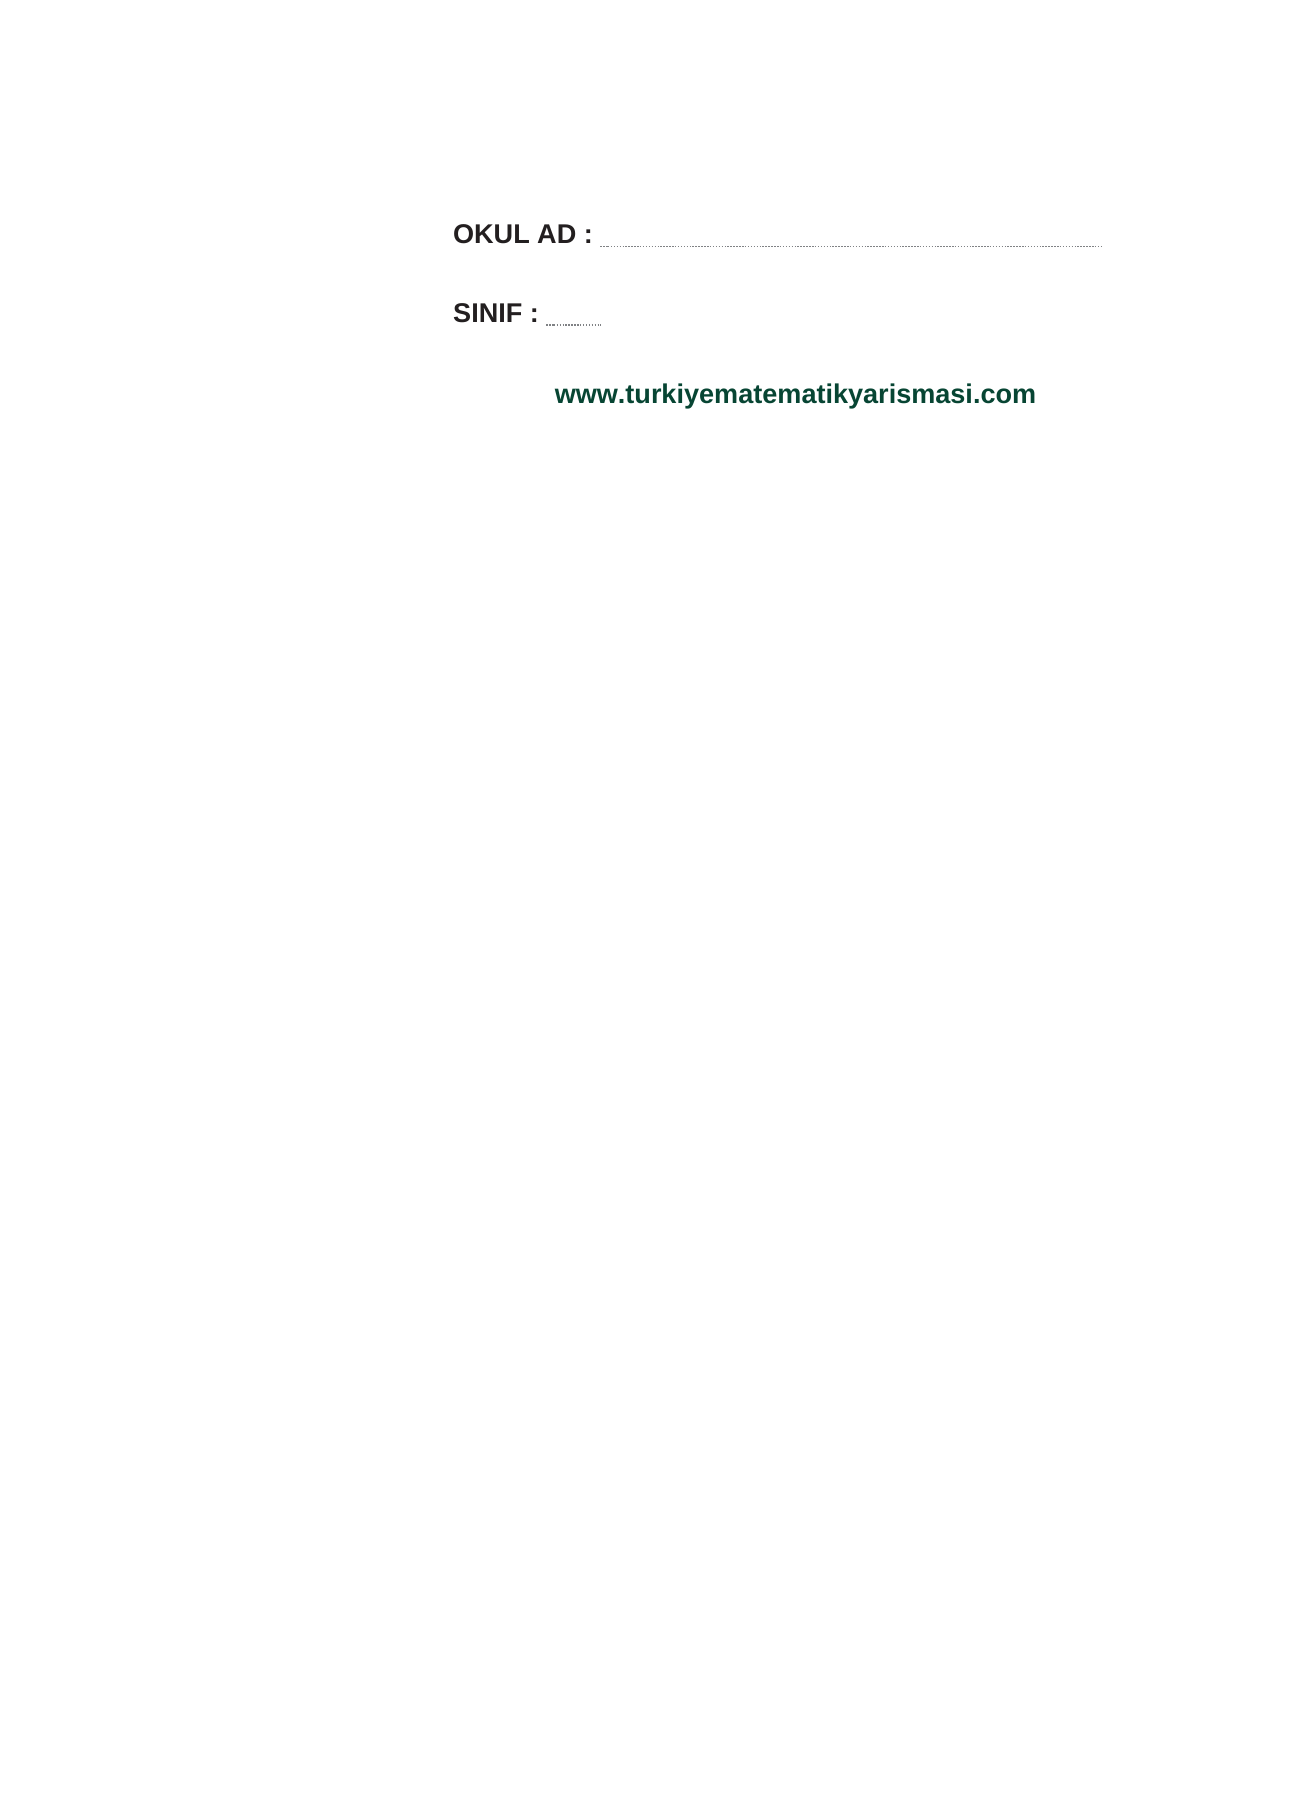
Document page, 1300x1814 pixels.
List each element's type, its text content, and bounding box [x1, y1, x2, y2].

text OKUL AD : SINIF : [453, 218, 1102, 328]
subtitle www.turkiyematematikyarismasi.com [554, 378, 1193, 409]
